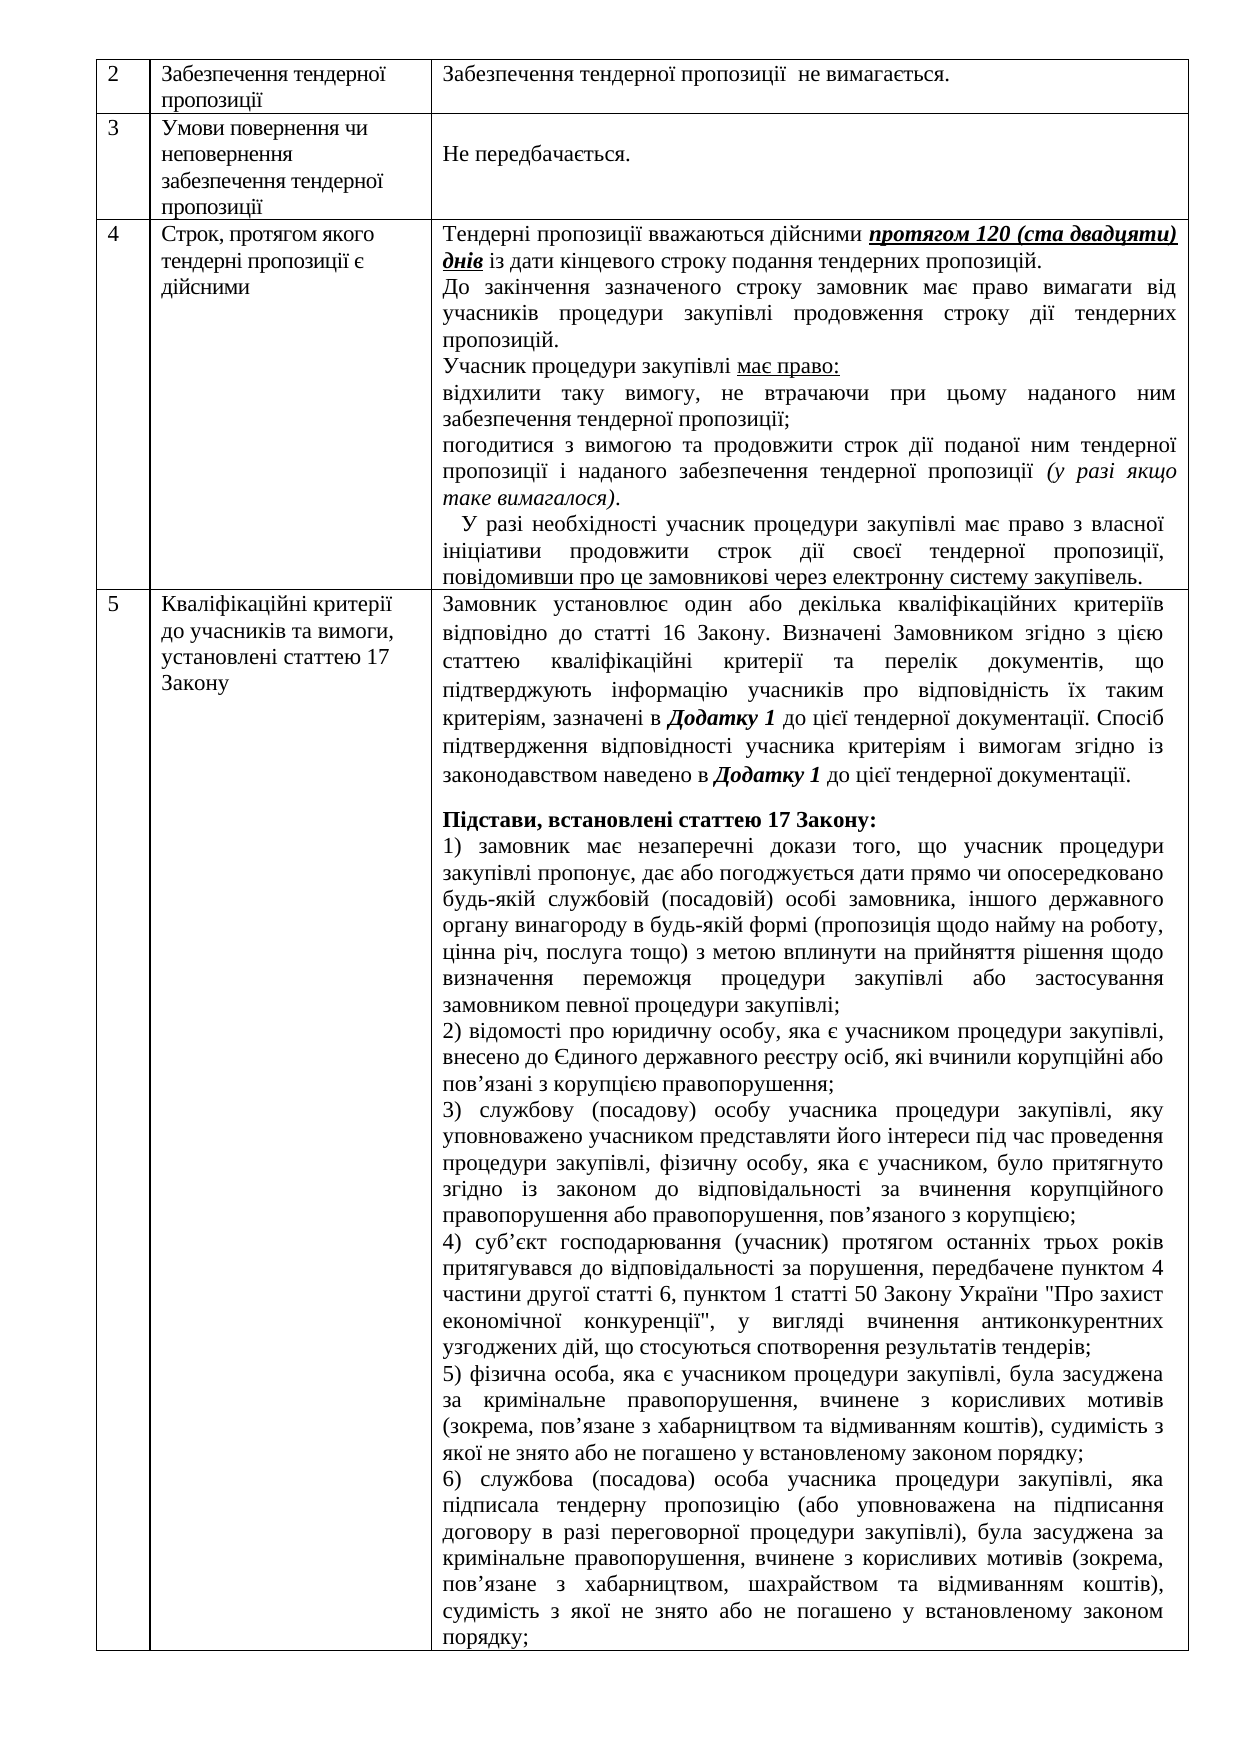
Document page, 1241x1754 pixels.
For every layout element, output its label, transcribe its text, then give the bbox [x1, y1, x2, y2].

table_cell Умови повернення чи неповернення забезпечення тендерної пропозиції [151, 114, 431, 219]
table_cell Строк, протягом якого тендерні пропозиції є дійсними [151, 220, 431, 589]
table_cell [151, 590, 431, 1649]
table_cell 5 [97, 590, 149, 1649]
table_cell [432, 590, 1188, 1649]
table_cell 3 [97, 114, 149, 219]
table_cell Не передбачається. [432, 114, 1188, 219]
table_cell Забезпечення тендерної пропозиції не вимагається. [432, 60, 1188, 113]
table_cell 4 [97, 220, 149, 589]
table_cell 2 [97, 60, 149, 113]
table_cell Забезпечення тендерної пропозиції [151, 60, 431, 113]
table_cell Тендерні пропозиції вважаються дійсними протягом 120 (ста двадцяти) днів із дати кінцевого строку подання тендерних пропозицій. До закінчення зазначеного строку замовник має право вимагати від учасників процедури закупівлі продовження строку дії тендерних пропозицій. Учасник процедури закупівлі має право: відхилити таку вимогу, не втрачаючи при цьому наданого ним забезпечення тендерної пропозиції; погодитися з вимогою та продовжити строк дії поданої ним тендерної пропозиції і наданого забезпечення тендерної пропозиції (у разі якщо таке вимагалося). У разі необхідності учасник процедури закупівлі має право з власної ініціативи продовжити строк дії своєї тендерної пропозиції, повідомивши про це замовникові через електронну систему закупівель. [432, 220, 1188, 589]
